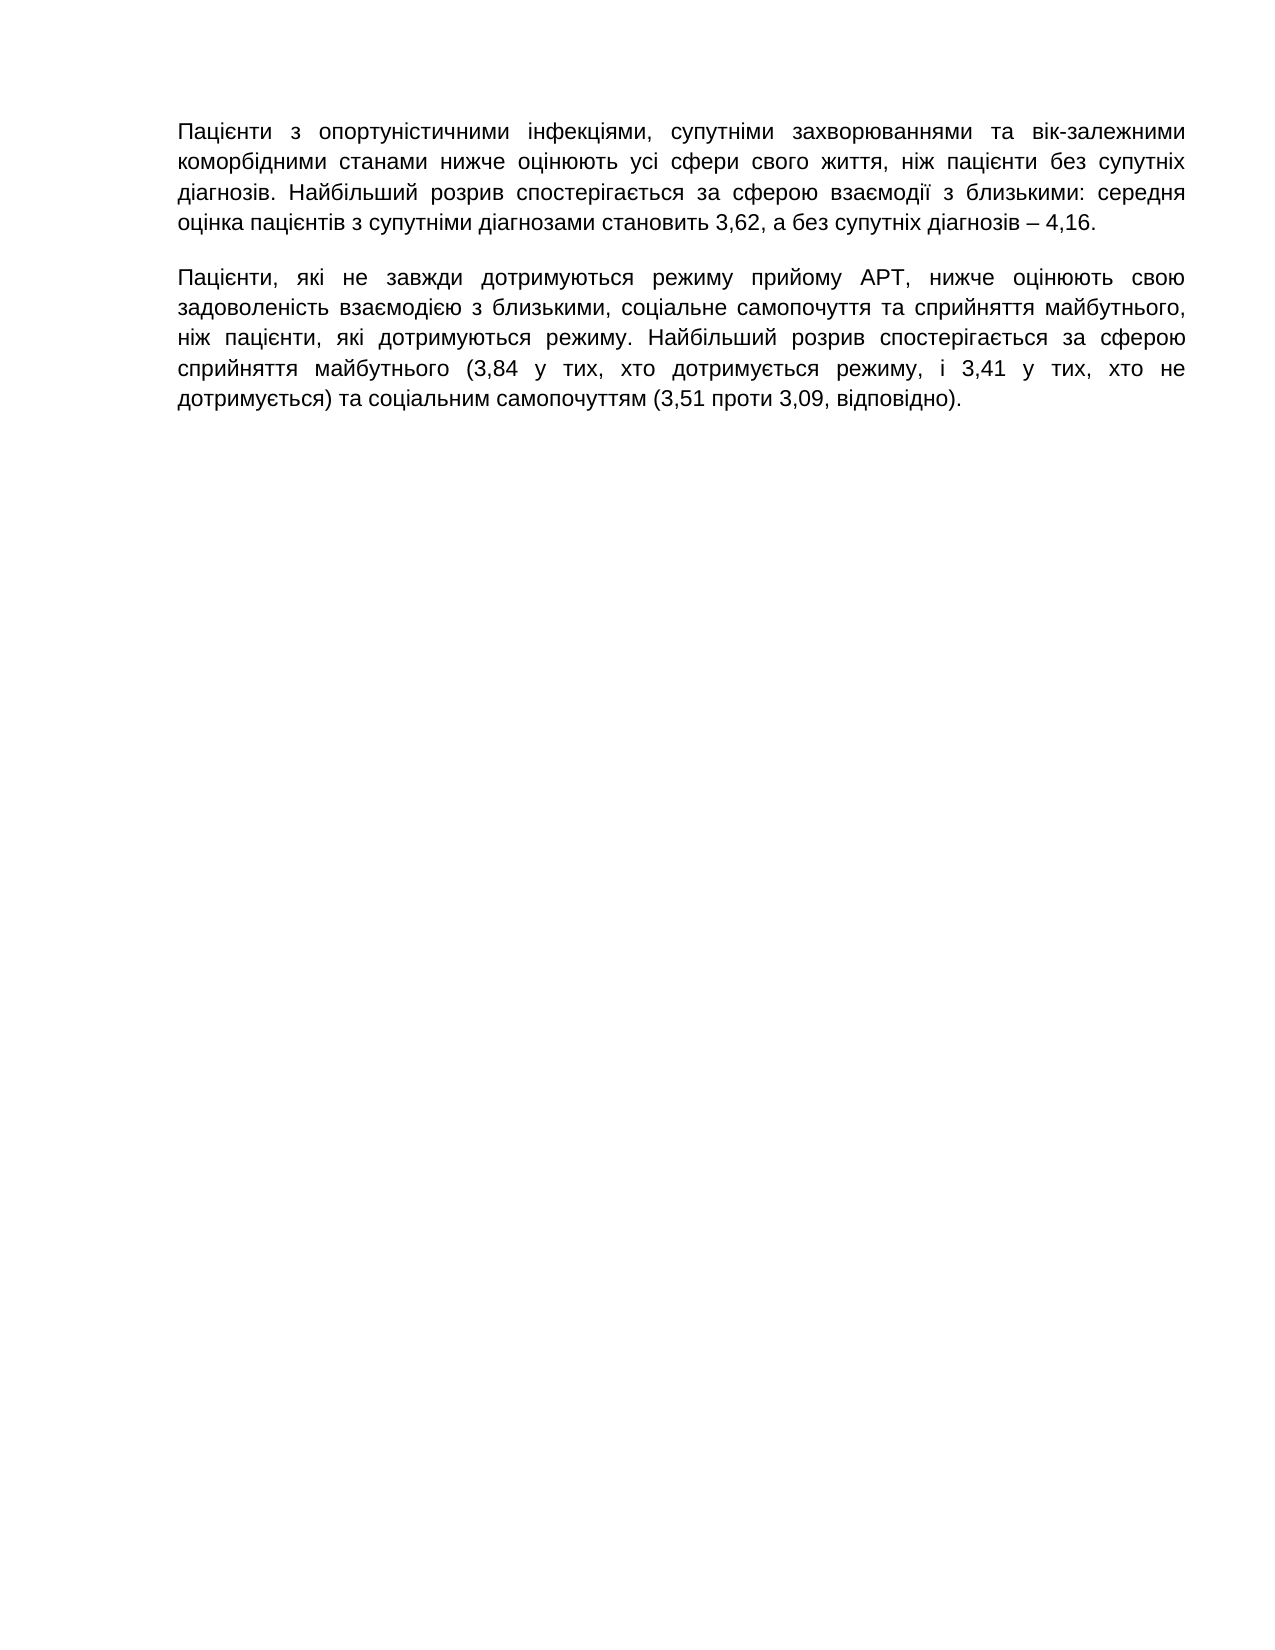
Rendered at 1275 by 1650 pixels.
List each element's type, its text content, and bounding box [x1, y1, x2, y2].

text Пацієнти, які не завжди дотримуються режиму прийому АРТ, нижче оцінюють свою задоволеність взаємодією з близькими, соціальне самопочуття та сприйняття майбутнього, ніж пацієнти, які дотримуються режиму. Найбільший розрив спостерігається за сферою сприйняття майбутнього (3,84 у тих, хто дотримується режиму, і 3,41 у тих, хто не дотримується) та соціальним самопочуттям (3,51 проти 3,09, відповідно). [177, 264, 1186, 411]
text Пацієнти з опортуністичними інфекціями, супутніми захворюваннями та вік-залежними коморбідними станами нижче оцінюють усі сфери свого життя, ніж пацієнти без супутніх діагнозів. Найбільший розрив спостерігається за сферою взаємодії з близькими: середня оцінка пацієнтів з супутніми діагнозами становить 3,62, а без супутніх діагнозів – 4,16. [177, 118, 1186, 235]
